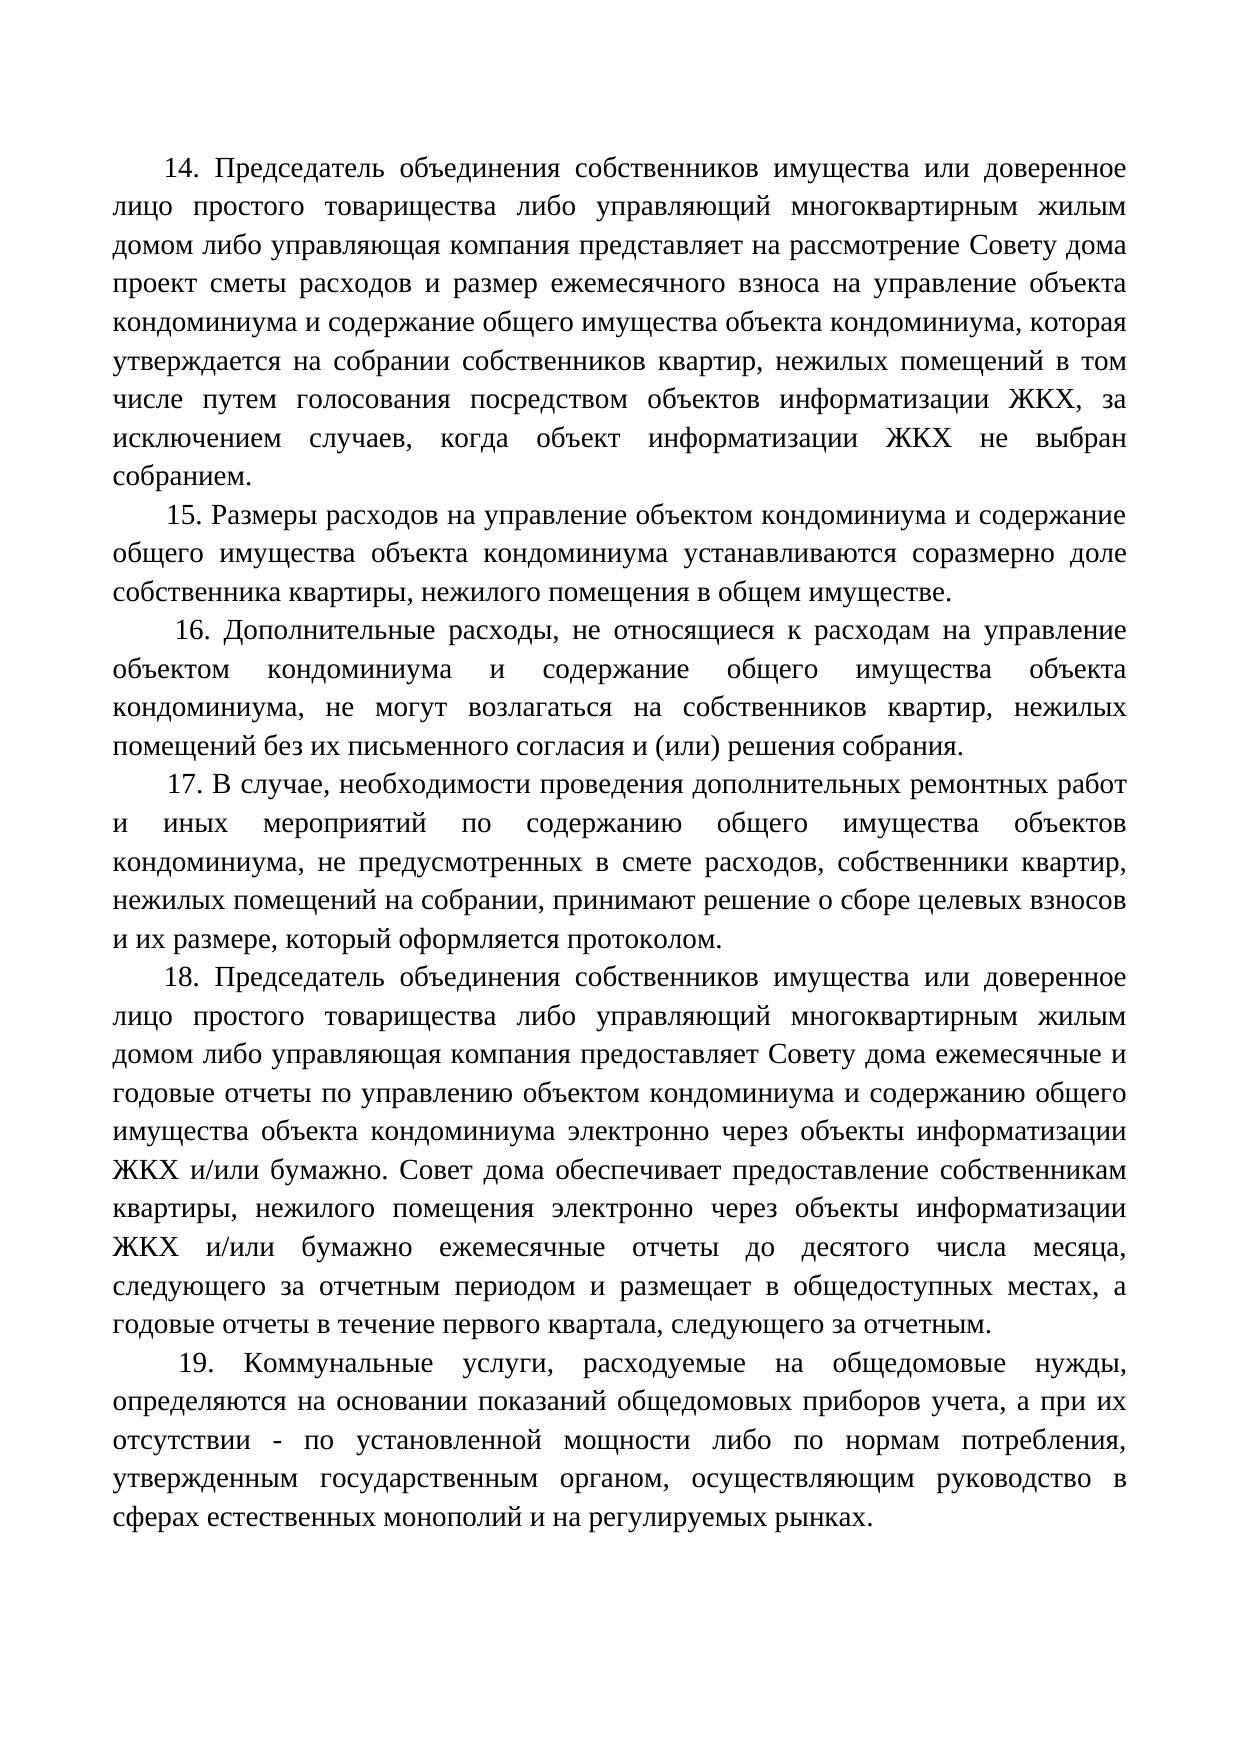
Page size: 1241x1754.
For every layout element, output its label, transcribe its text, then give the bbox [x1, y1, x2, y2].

text 17. В случае, необходимости проведения дополнительных ремонтных работ и иных мероприятий по содержанию общего имущества объектов кондоминиума, не предусмотренных в смете расходов, собственники квартир, нежилых помещений на собрании, принимают решение о сборе целевых взносов и их размере, который оформляется протоколом. [112, 767, 1128, 954]
text 18. Председатель объединения собственников имущества или доверенное лицо простого товарищества либо управляющий многоквартирным жилым домом либо управляющая компания предоставляет Совету дома ежемесячные и годовые отчеты по управлению объектом кондоминиума и содержанию общего имущества объекта кондоминиума электронно через объекты информатизации ЖКХ и/или бумажно. Совет дома обеспечивает предоставление собственникам квартиры, нежилого помещения электронно через объекты информатизации ЖКХ и/или бумажно ежемесячные отчеты до десятого числа месяца, следующего за отчетным периодом и размещает в общедоступных местах, а годовые отчеты в течение первого квартала, следующего за отчетным. [112, 959, 1128, 1340]
text 16. Дополнительные расходы, не относящиеся к расходам на управление объектом кондоминиума и содержание общего имущества объекта кондоминиума, не могут возлагаться на собственников квартир, нежилых помещений без их письменного согласия и (или) решения собрания. [112, 612, 1128, 762]
text 15. Размеры расходов на управление объектом кондоминиума и содержание общего имущества объекта кондоминиума устанавливаются соразмерно доле собственника квартиры, нежилого помещения в общем имуществе. [112, 497, 1128, 607]
text 19. Коммунальные услуги, расходуемые на общедомовые нужды, определяются на основании показаний общедомовых приборов учета, а при их отсутствии - по установленной мощности либо по нормам потребления, утвержденным государственным органом, осуществляющим руководство в сферах естественных монополий и на регулируемых рынках. [112, 1345, 1128, 1532]
text 14. Председатель объединения собственников имущества или доверенное лицо простого товарищества либо управляющий многоквартирным жилым домом либо управляющая компания представляет на рассмотрение Совету дома проект сметы расходов и размер ежемесячного взноса на управление объекта кондоминиума и содержание общего имущества объекта кондоминиума, которая утверждается на собрании собственников квартир, нежилых помещений в том числе путем голосования посредством объектов информатизации ЖКХ, за исключением случаев, когда объект информатизации ЖКХ не выбран собранием. [112, 150, 1128, 492]
